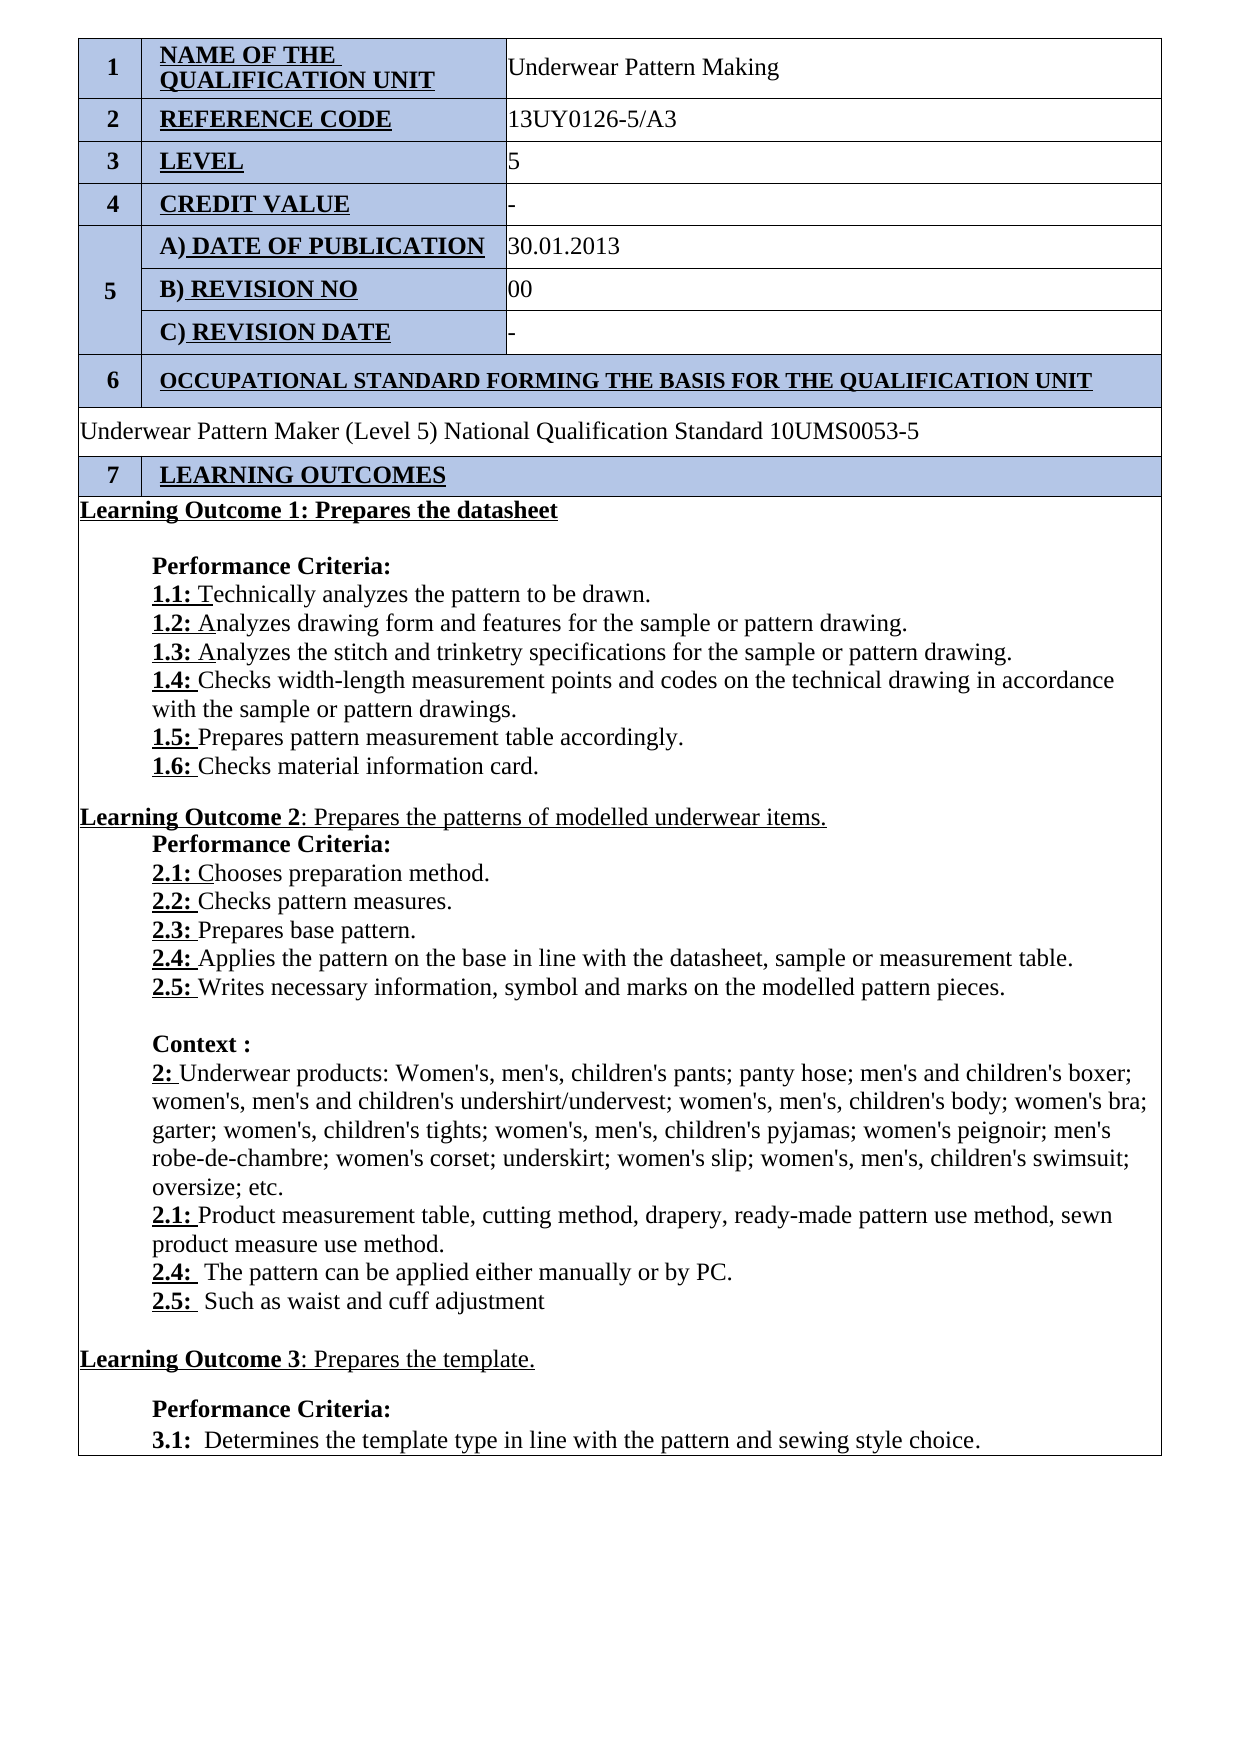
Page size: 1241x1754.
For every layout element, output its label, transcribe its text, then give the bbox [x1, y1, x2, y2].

table_cell 6 [79, 355, 141, 407]
table_cell 7 [79, 457, 141, 496]
table_cell CREDIT VALUE [142, 184, 506, 225]
table_cell Underwear Pattern Maker (Level 5) National Qualification Standard 10UMS0053-5 [79, 408, 1161, 456]
table_cell - [507, 311, 1161, 354]
table_cell 2 [79, 99, 141, 141]
table_cell A) DATE OF PUBLICATION [142, 226, 506, 268]
table_cell 30.01.2013 [507, 226, 1161, 268]
table_cell 4 [79, 184, 141, 225]
table_header 1 [79, 39, 141, 98]
table_cell - [507, 184, 1161, 225]
table_cell 3 [79, 142, 141, 183]
table_cell REFERENCE CODE [142, 99, 506, 141]
table_cell B) REVISION NO [142, 269, 506, 310]
table_cell 5 [507, 142, 1161, 183]
table_cell LEVEL [142, 142, 506, 183]
table_cell 00 [507, 269, 1161, 310]
table_cell 5 [79, 226, 141, 354]
table_cell C) REVISION DATE [142, 311, 506, 354]
table_header NAME OF THE QUALIFICATION UNIT [142, 39, 506, 98]
table_cell LEARNING OUTCOMES [142, 457, 1161, 496]
table_cell Learning Outcome 1: Prepares the datasheet Performance Criteria: 1.1: Technically analyzes the pattern to be drawn. 1.2: Analyzes drawing form and features for the sample or pattern drawing. 1.3: Analyzes the stitch and trinketry specifications for the sample or pattern drawing. 1.4: Checks width-length measurement points and codes on the technical drawing in accordance with the sample or pattern drawings. 1.5: Prepares pattern measurement table accordingly. 1.6: Checks material information card. Learning Outcome 2: Prepares the patterns of modelled underwear items. Performance Criteria: 2.1: Chooses preparation method. 2.2: Checks pattern measures. 2.3: Prepares base pattern. 2.4: Applies the pattern on the base in line with the datasheet, sample or measurement table. 2.5: Writes necessary information, symbol and marks on the modelled pattern pieces. Context : 2: Underwear products: Women's, men's, children's pants; panty hose; men's and children's boxer; women's, men's and children's undershirt/undervest; women's, men's, children's body; women's bra; garter; women's, children's tights; women's, men's, children's pyjamas; women's peignoir; men's robe-de-chambre; women's corset; underskirt; women's slip; women's, men's, children's swimsuit; oversize; etc. 2.1: Product measurement table, cutting method, drapery, ready-made pattern use method, sewn product measure use method. 2.4: The pattern can be applied either manually or by PC. 2.5: Such as waist and cuff adjustment Learning Outcome 3: Prepares the template. Performance Criteria: 3.1: Determines the template type in line with the pattern and sewing style choice. [79, 497, 1161, 1455]
table_cell 13UY0126-5/A3 [507, 99, 1161, 141]
table_cell OCCUPATIONAL STANDARD FORMING THE BASIS FOR THE QUALIFICATION UNIT [142, 355, 1161, 407]
table_header Underwear Pattern Making [507, 39, 1161, 98]
